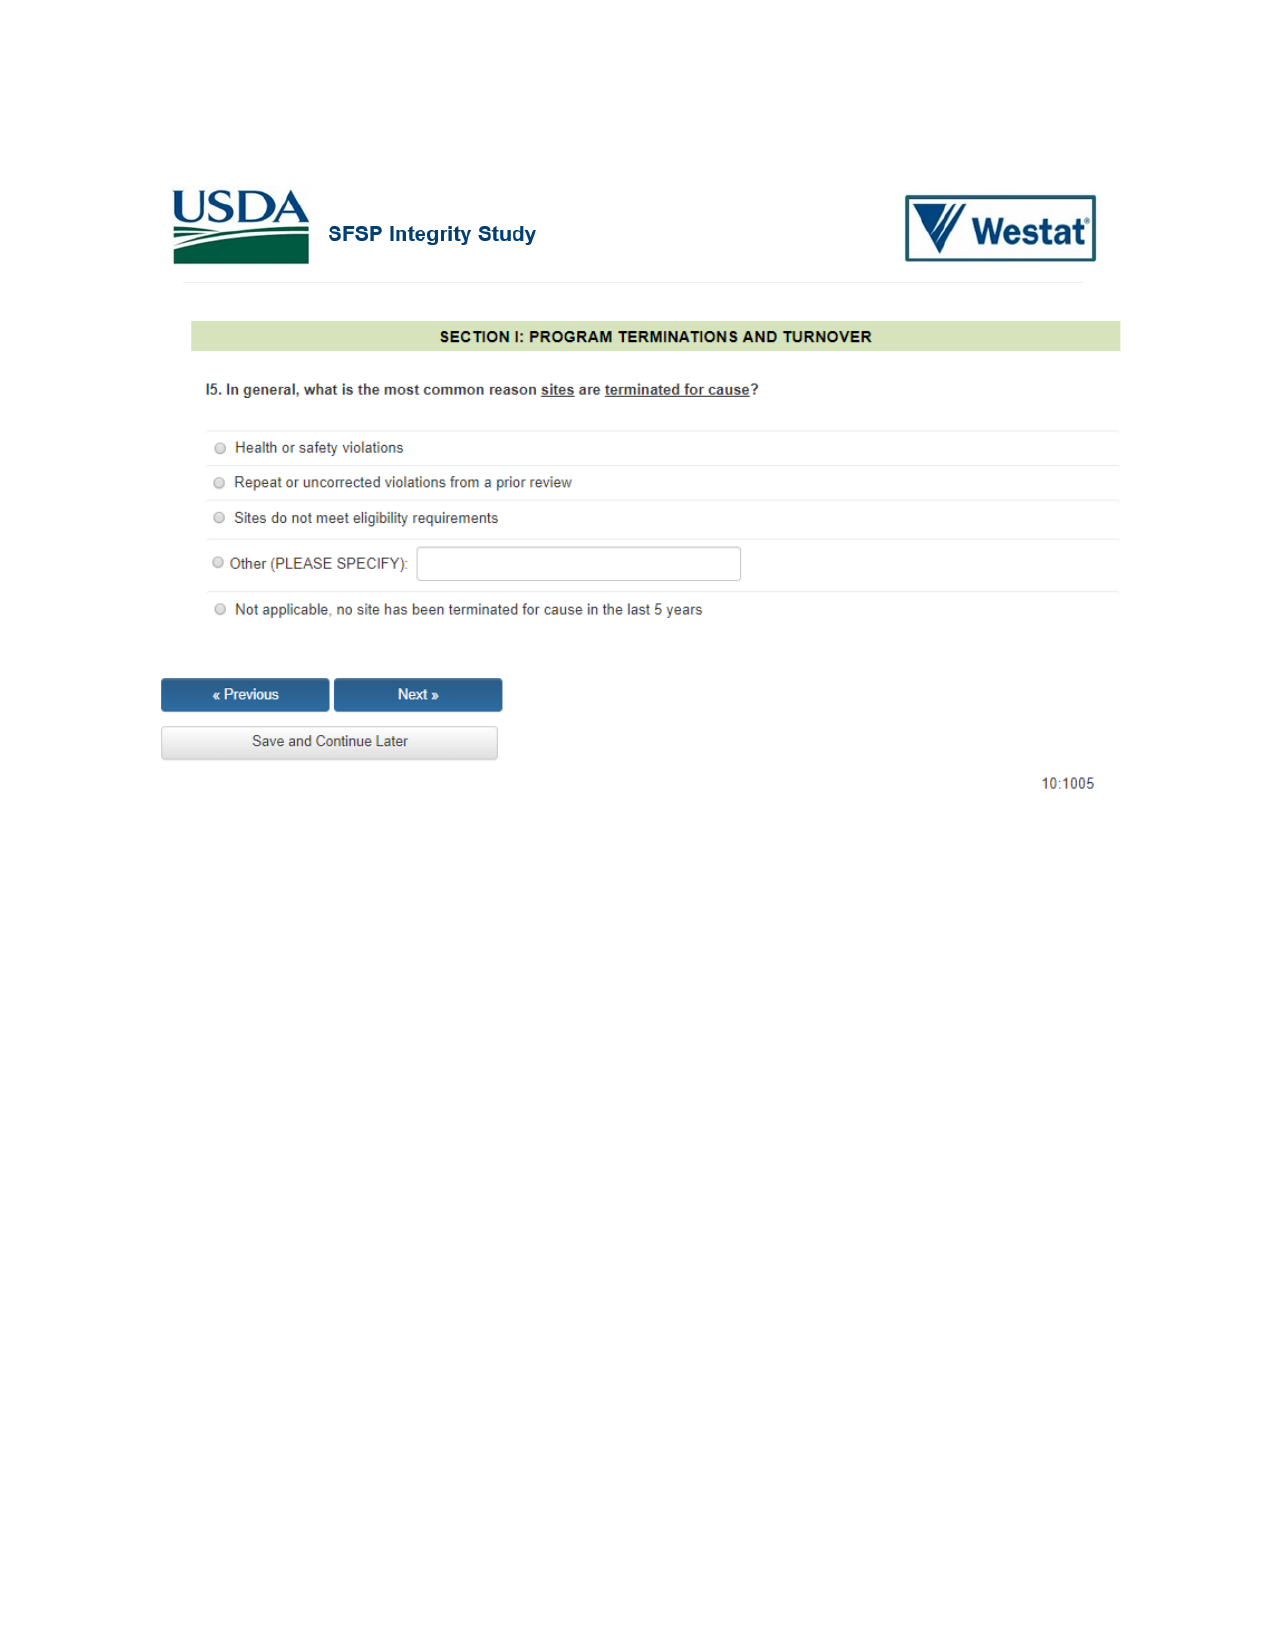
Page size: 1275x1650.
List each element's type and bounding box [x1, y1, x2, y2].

picture [150, 311, 1125, 801]
picture [150, 150, 1125, 287]
